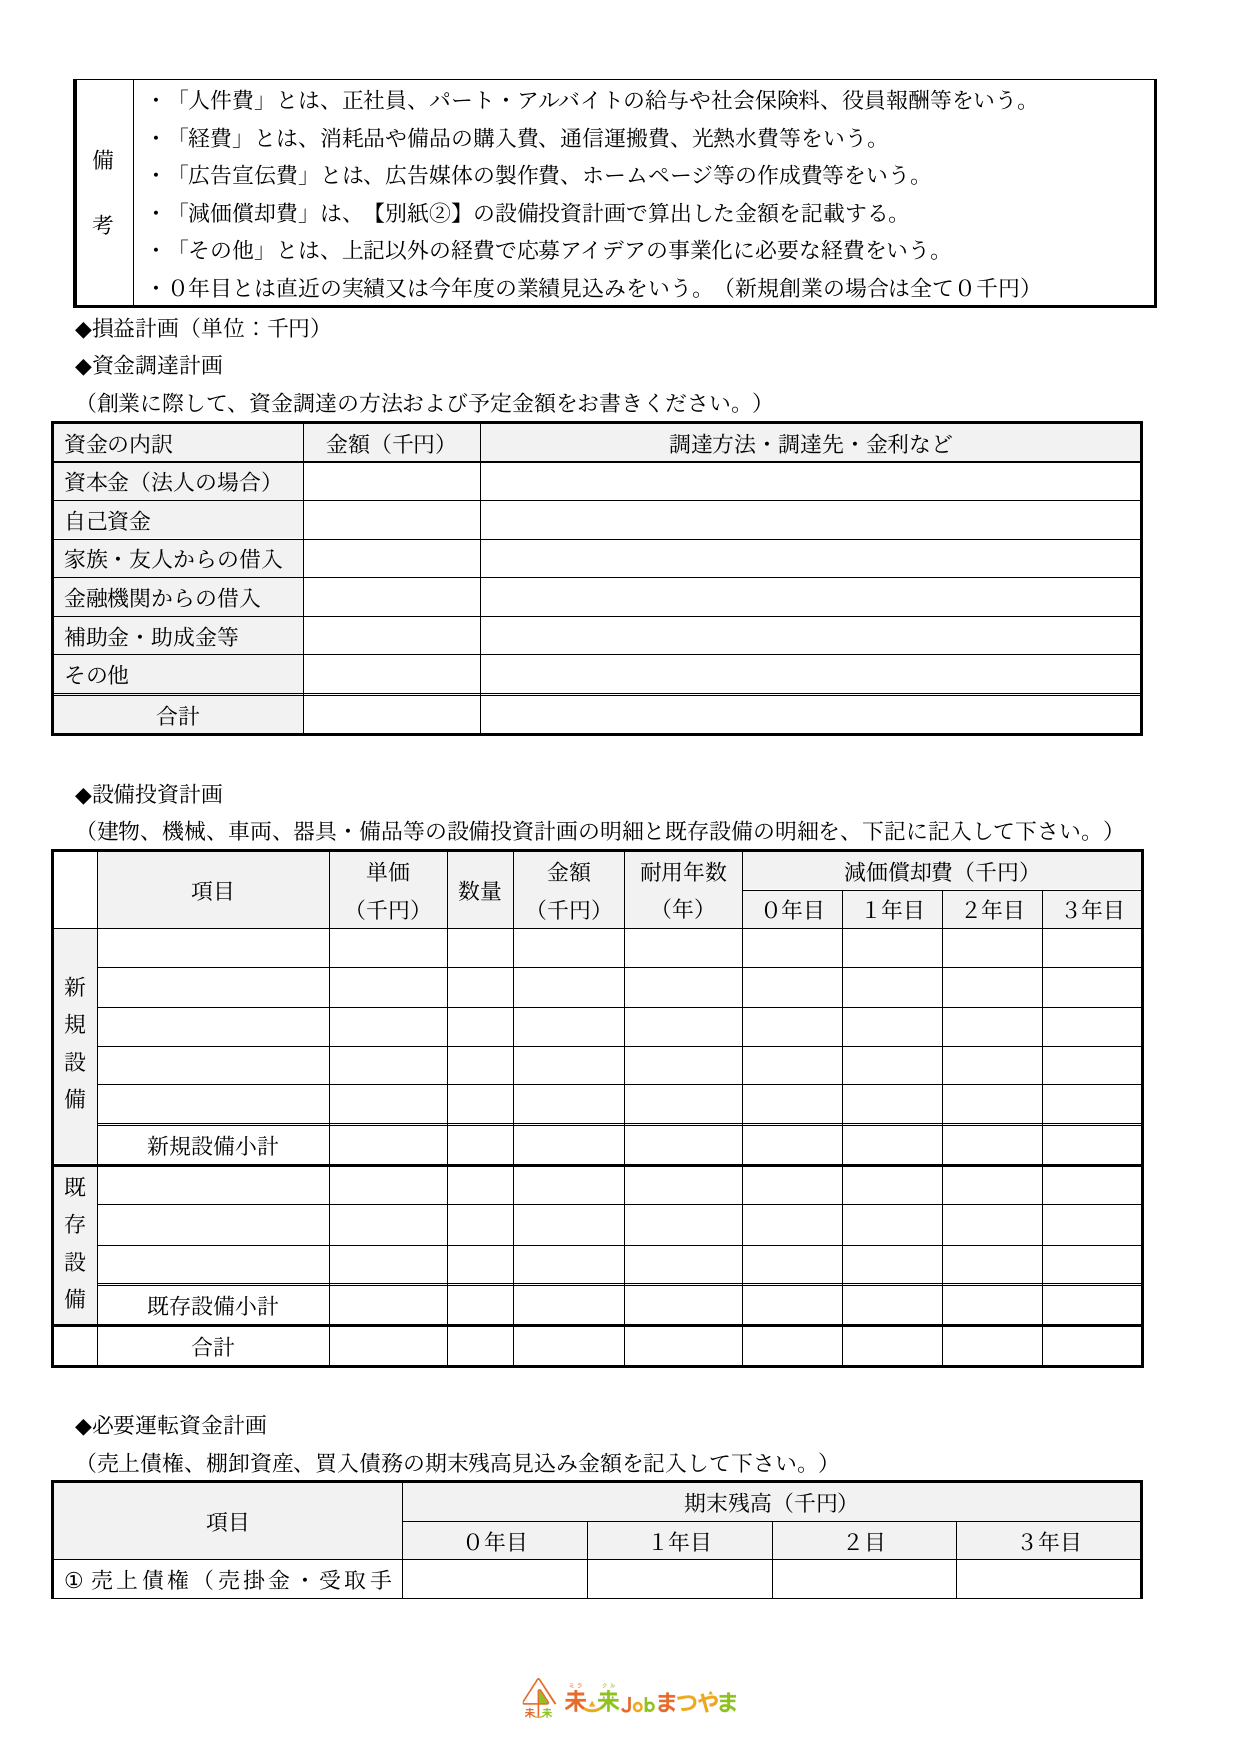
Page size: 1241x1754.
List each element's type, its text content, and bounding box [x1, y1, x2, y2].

table_cell [1043, 1126, 1141, 1163]
table_cell その他 [54, 655, 303, 693]
table_cell ・「人件費」とは、正社員、パート・アルバイトの給与や社会保険料、役員報酬等をいう。 ・「経費」とは、消耗品や備品の購入費、通信運搬費、光熱水費等をいう。 ・「広告宣伝費」とは、広告媒体の製作費、ホームページ等の作成費等をいう。 ・「減価償却費」は、【別紙②】の設備投資計画で算出した金額を記載する。 ・「その他」とは、上記以外の経費で応募アイデアの事業化に必要な経費をいう。 ・０年目とは直近の実績又は今年度の業績見込みをいう。（新規創業の場合は全て０千円） [134, 80, 1154, 305]
table_cell ①売上債権（売掛金・受取手形） [54, 1560, 402, 1598]
table_cell [304, 463, 480, 500]
table_cell [481, 617, 1140, 654]
table_cell [448, 1047, 513, 1084]
table_cell [743, 1008, 842, 1046]
table_cell 補助金・助成金等 [54, 617, 303, 654]
table_cell [843, 929, 942, 967]
table_cell [330, 968, 447, 1007]
table_cell [843, 1047, 942, 1084]
text （建物、機械、車両、器具・備品等の設備投資計画の明細と既存設備の明細を、下記に記入して下さい。） [75, 811, 1165, 849]
table_cell [625, 1085, 742, 1123]
table_cell [330, 1126, 447, 1163]
table_cell [743, 1246, 842, 1283]
text （創業に際して、資金調達の方法および予定金額をお書きください。） [75, 383, 1165, 421]
table_cell [843, 1167, 942, 1204]
text ◆資金調達計画 [75, 346, 1165, 383]
table_cell [304, 617, 480, 654]
table_cell [514, 1327, 624, 1364]
table_cell [448, 1085, 513, 1123]
table_cell ０年目 [403, 1522, 587, 1559]
table_cell [448, 1008, 513, 1046]
table_cell [330, 1205, 447, 1245]
table_cell [330, 1327, 447, 1364]
table_cell [514, 1286, 624, 1324]
text （売上債権、棚卸資産、買入債務の期末残高見込み金額を記入して下さい。） [75, 1443, 1165, 1480]
table_cell [843, 1126, 942, 1163]
table_cell [54, 1327, 97, 1364]
table_cell [943, 1205, 1042, 1245]
table_cell [98, 929, 329, 967]
table_cell [588, 1560, 772, 1598]
table_cell [330, 929, 447, 967]
table_cell [304, 696, 480, 733]
table_cell [1043, 1167, 1141, 1204]
table_cell [743, 929, 842, 967]
table_cell [481, 501, 1140, 538]
table_cell [943, 929, 1042, 967]
table_cell ２目 [773, 1522, 956, 1559]
table_cell [448, 1167, 513, 1204]
table_cell [943, 1167, 1042, 1204]
table_cell 合計 [98, 1327, 329, 1364]
table_header 項目 [98, 852, 329, 928]
table_cell [943, 1246, 1042, 1283]
table_cell [98, 1205, 329, 1245]
table_cell [1043, 1286, 1141, 1324]
table_cell [514, 1126, 624, 1163]
table_cell [943, 968, 1042, 1007]
table_cell [743, 1126, 842, 1163]
table_header 単価 （千円） [330, 852, 447, 928]
table_cell [304, 578, 480, 616]
table_header 耐用年数 （年） [625, 852, 742, 928]
table_cell [943, 1327, 1042, 1364]
table_cell [743, 968, 842, 1007]
table_cell [843, 1246, 942, 1283]
table_cell [743, 1205, 842, 1245]
table_cell [330, 1246, 447, 1283]
table_cell [448, 968, 513, 1007]
table_header 調達方法・調達先・金利など [481, 424, 1140, 461]
table_cell [1043, 1047, 1141, 1084]
table_header 資金の内訳 [54, 424, 303, 461]
table_cell [843, 1085, 942, 1123]
table_cell 新 規 設 備 [54, 929, 97, 1163]
picture [522, 1678, 736, 1718]
table_cell [514, 1167, 624, 1204]
table_cell [448, 1286, 513, 1324]
table_cell [514, 1085, 624, 1123]
table_cell [943, 1286, 1042, 1324]
table_cell [98, 968, 329, 1007]
table_cell 家族・友人からの借入 [54, 540, 303, 577]
table_header 減価償却費（千円） [743, 852, 1141, 889]
table_cell [481, 655, 1140, 693]
table_cell [1043, 929, 1141, 967]
table_cell [1043, 1246, 1141, 1283]
table_cell [843, 1008, 942, 1046]
table_cell [448, 1205, 513, 1245]
table_cell ０年目 [743, 891, 842, 928]
table_cell [514, 1246, 624, 1283]
table_cell [625, 1008, 742, 1046]
table_header 数量 [448, 852, 513, 928]
table_header 金額（千円） [304, 424, 480, 461]
table_cell [448, 1246, 513, 1283]
table_cell [743, 1167, 842, 1204]
text ◆必要運転資金計画 [75, 1405, 1165, 1443]
table_cell [743, 1286, 842, 1324]
table_cell １年目 [843, 891, 942, 928]
table_cell [481, 540, 1140, 577]
table_cell [843, 968, 942, 1007]
table_cell [304, 655, 480, 693]
table_header 項目 [54, 1483, 402, 1559]
table_cell ３年目 [957, 1522, 1140, 1559]
table_cell [625, 1327, 742, 1364]
table_cell [1043, 1327, 1141, 1364]
table_cell [98, 1008, 329, 1046]
table_cell 資本金（法人の場合） [54, 463, 303, 500]
table_cell [448, 1126, 513, 1163]
table_cell [625, 1246, 742, 1283]
table_cell 合計 [54, 696, 303, 733]
table_cell [448, 1327, 513, 1364]
table_cell [1043, 968, 1141, 1007]
table_cell [98, 1246, 329, 1283]
table_cell [514, 1205, 624, 1245]
table_cell [943, 1047, 1042, 1084]
table_cell [481, 463, 1140, 500]
table_cell [1043, 1008, 1141, 1046]
table_cell 既存設備小計 [98, 1286, 329, 1324]
table_cell 新規設備小計 [98, 1126, 329, 1163]
table_cell [943, 1008, 1042, 1046]
table_cell [514, 1008, 624, 1046]
table_cell [843, 1327, 942, 1364]
table_cell [98, 1047, 329, 1084]
table_cell [625, 1167, 742, 1204]
table_cell [957, 1560, 1140, 1598]
table_cell [481, 578, 1140, 616]
table_cell [330, 1286, 447, 1324]
table_cell [843, 1205, 942, 1245]
table_cell [625, 1205, 742, 1245]
table_cell [448, 929, 513, 967]
table_cell 金融機関からの借入 [54, 578, 303, 616]
table_cell [625, 1126, 742, 1163]
table_cell ３年目 [1043, 891, 1141, 928]
table_cell [98, 1167, 329, 1204]
table_cell [403, 1560, 587, 1598]
table_header 金額 （千円） [514, 852, 624, 928]
table_cell [1043, 1085, 1141, 1123]
table_cell 既存設備 [54, 1167, 97, 1324]
table_cell [514, 1047, 624, 1084]
table_cell [330, 1167, 447, 1204]
table_cell [625, 968, 742, 1007]
table_cell 備 考 [77, 80, 133, 305]
table_cell [743, 1327, 842, 1364]
table_cell [304, 501, 480, 538]
table_cell [625, 929, 742, 967]
text ◆損益計画（単位：千円） [75, 308, 1165, 346]
table_cell [98, 1085, 329, 1123]
table_cell [514, 968, 624, 1007]
table_header 期末残高（千円） [403, 1483, 1140, 1521]
table_cell [1043, 1205, 1141, 1245]
table_cell [330, 1008, 447, 1046]
table_header [54, 852, 97, 928]
text ◆設備投資計画 [75, 774, 1165, 811]
table_cell [625, 1047, 742, 1084]
table_cell [514, 929, 624, 967]
table_cell 自己資金 [54, 501, 303, 538]
table_cell [943, 1126, 1042, 1163]
table_cell [625, 1286, 742, 1324]
table_cell [481, 696, 1140, 733]
table_cell [304, 540, 480, 577]
table_cell [773, 1560, 956, 1598]
table_cell ２年目 [943, 891, 1042, 928]
table_cell [743, 1047, 842, 1084]
table_cell [330, 1047, 447, 1084]
table_cell [843, 1286, 942, 1324]
table_cell １年目 [588, 1522, 772, 1559]
table_cell [330, 1085, 447, 1123]
table_cell [943, 1085, 1042, 1123]
table_cell [743, 1085, 842, 1123]
